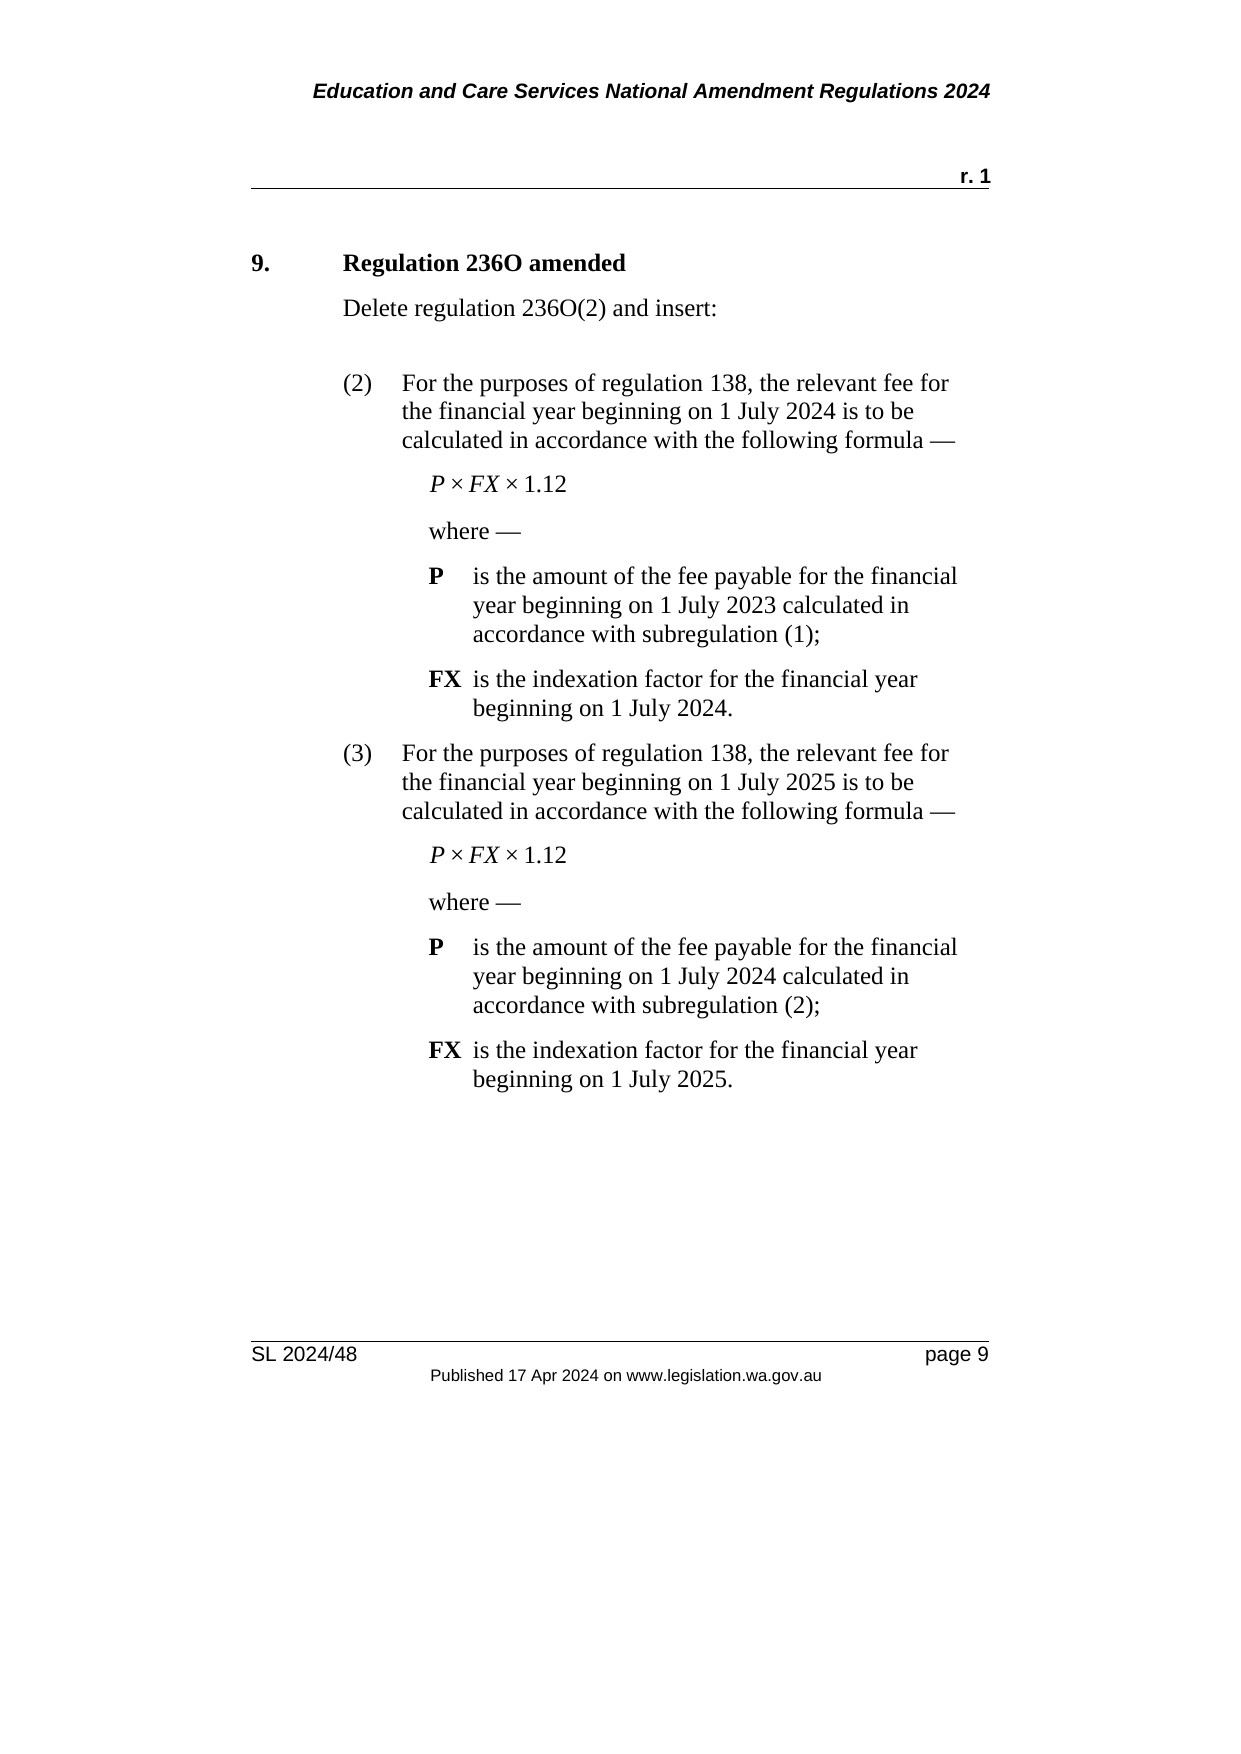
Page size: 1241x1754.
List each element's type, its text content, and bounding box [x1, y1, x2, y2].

text where — [310, 887, 959, 916]
text FX is the indexation factor for the financial year beginning on 1 July 2024. [310, 664, 959, 722]
subtitle 9. Regulation 236O amended [251, 248, 989, 277]
text (3) For the purposes of regulation 138, the relevant fee for the financial year beginning on 1 July 2025 is to be calculated in accordance with the following formula — [313, 738, 959, 825]
text where — [310, 516, 959, 545]
text Delete regulation 236O(2) and insert: [251, 293, 989, 322]
text FX is the indexation factor for the financial year beginning on 1 July 2025. [310, 1035, 959, 1093]
text P is the amount of the fee payable for the financial year beginning on 1 July 2023 calculated in accordance with subregulation (1); [310, 561, 959, 648]
text P is the amount of the fee payable for the financial year beginning on 1 July 2024 calculated in accordance with subregulation (2); [310, 932, 959, 1018]
text (2) For the purposes of regulation 138, the relevant fee for the financial year beginning on 1 July 2024 is to be calculated in accordance with the following formula — [313, 368, 959, 454]
